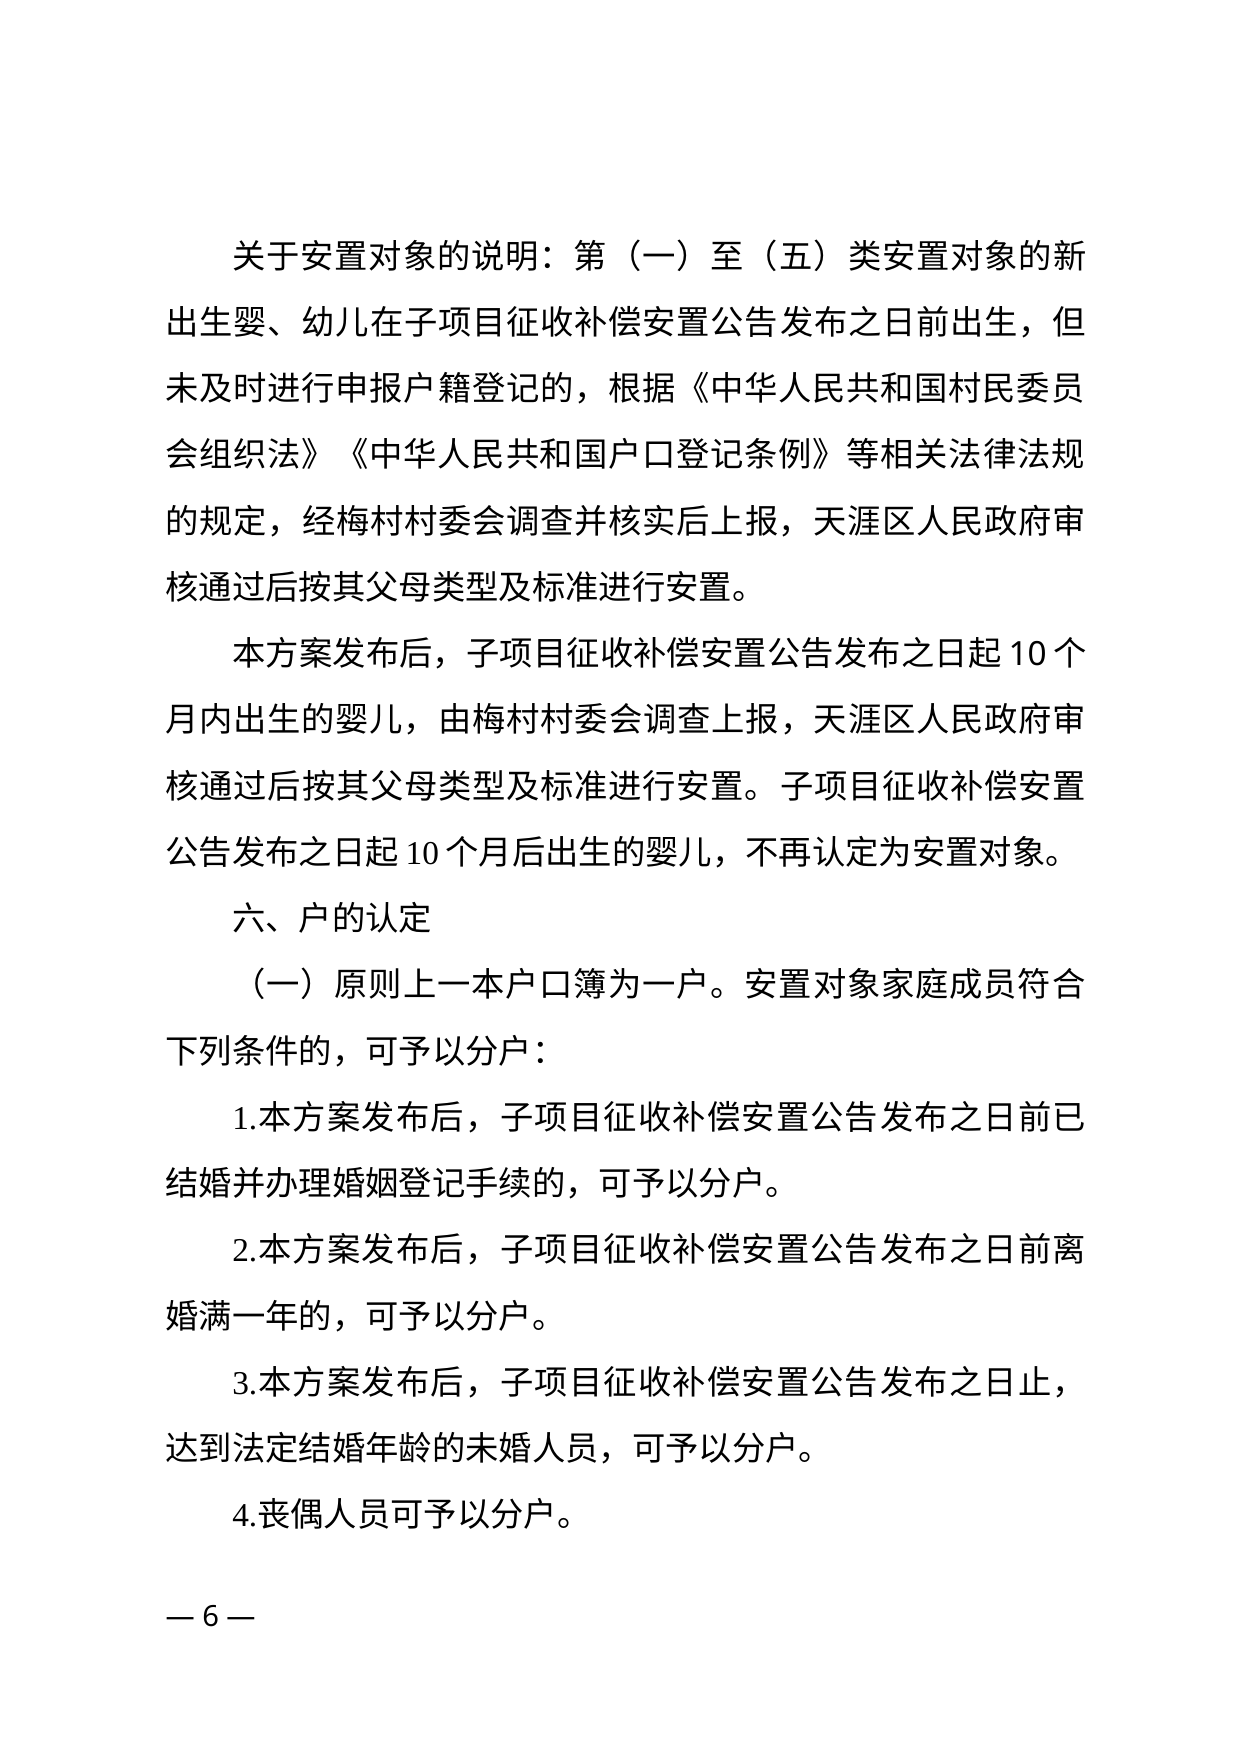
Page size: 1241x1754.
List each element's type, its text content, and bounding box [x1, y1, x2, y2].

text 关于安置对象的说明：第（一）至（五）类安置对象的新出生婴、幼儿在子项目征收补偿安置公告发布之日前出生，但未及时进行申报户籍登记的，根据《中华人民共和国村民委员会组织法》《中华人民共和国户口登记条例》等相关法律法规的规定，经梅村村委会调查并核实后上报，天涯区人民政府审核通过后按其父母类型及标准进行安置。 [165, 220, 1087, 618]
text （一）原则上一本户口簿为一户。安置对象家庭成员符合下列条件的，可予以分户： [165, 949, 1087, 1082]
text 本方案发布后，子项目征收补偿安置公告发布之日起10个月内出生的婴儿，由梅村村委会调查上报，天涯区人民政府审核通过后按其父母类型及标准进行安置。子项目征收补偿安置公告发布之日起10个月后出生的婴儿，不再认定为安置对象。 [165, 618, 1087, 883]
text 1.本方案发布后，子项目征收补偿安置公告发布之日前已结婚并办理婚姻登记手续的，可予以分户。 [165, 1082, 1087, 1214]
text 4.丧偶人员可予以分户。 [165, 1479, 1087, 1545]
text 六、户的认定 [165, 883, 1087, 949]
text 2.本方案发布后，子项目征收补偿安置公告发布之日前离婚满一年的，可予以分户。 [165, 1214, 1087, 1347]
text 3.本方案发布后，子项目征收补偿安置公告发布之日止，达到法定结婚年龄的未婚人员，可予以分户。 [165, 1347, 1087, 1479]
